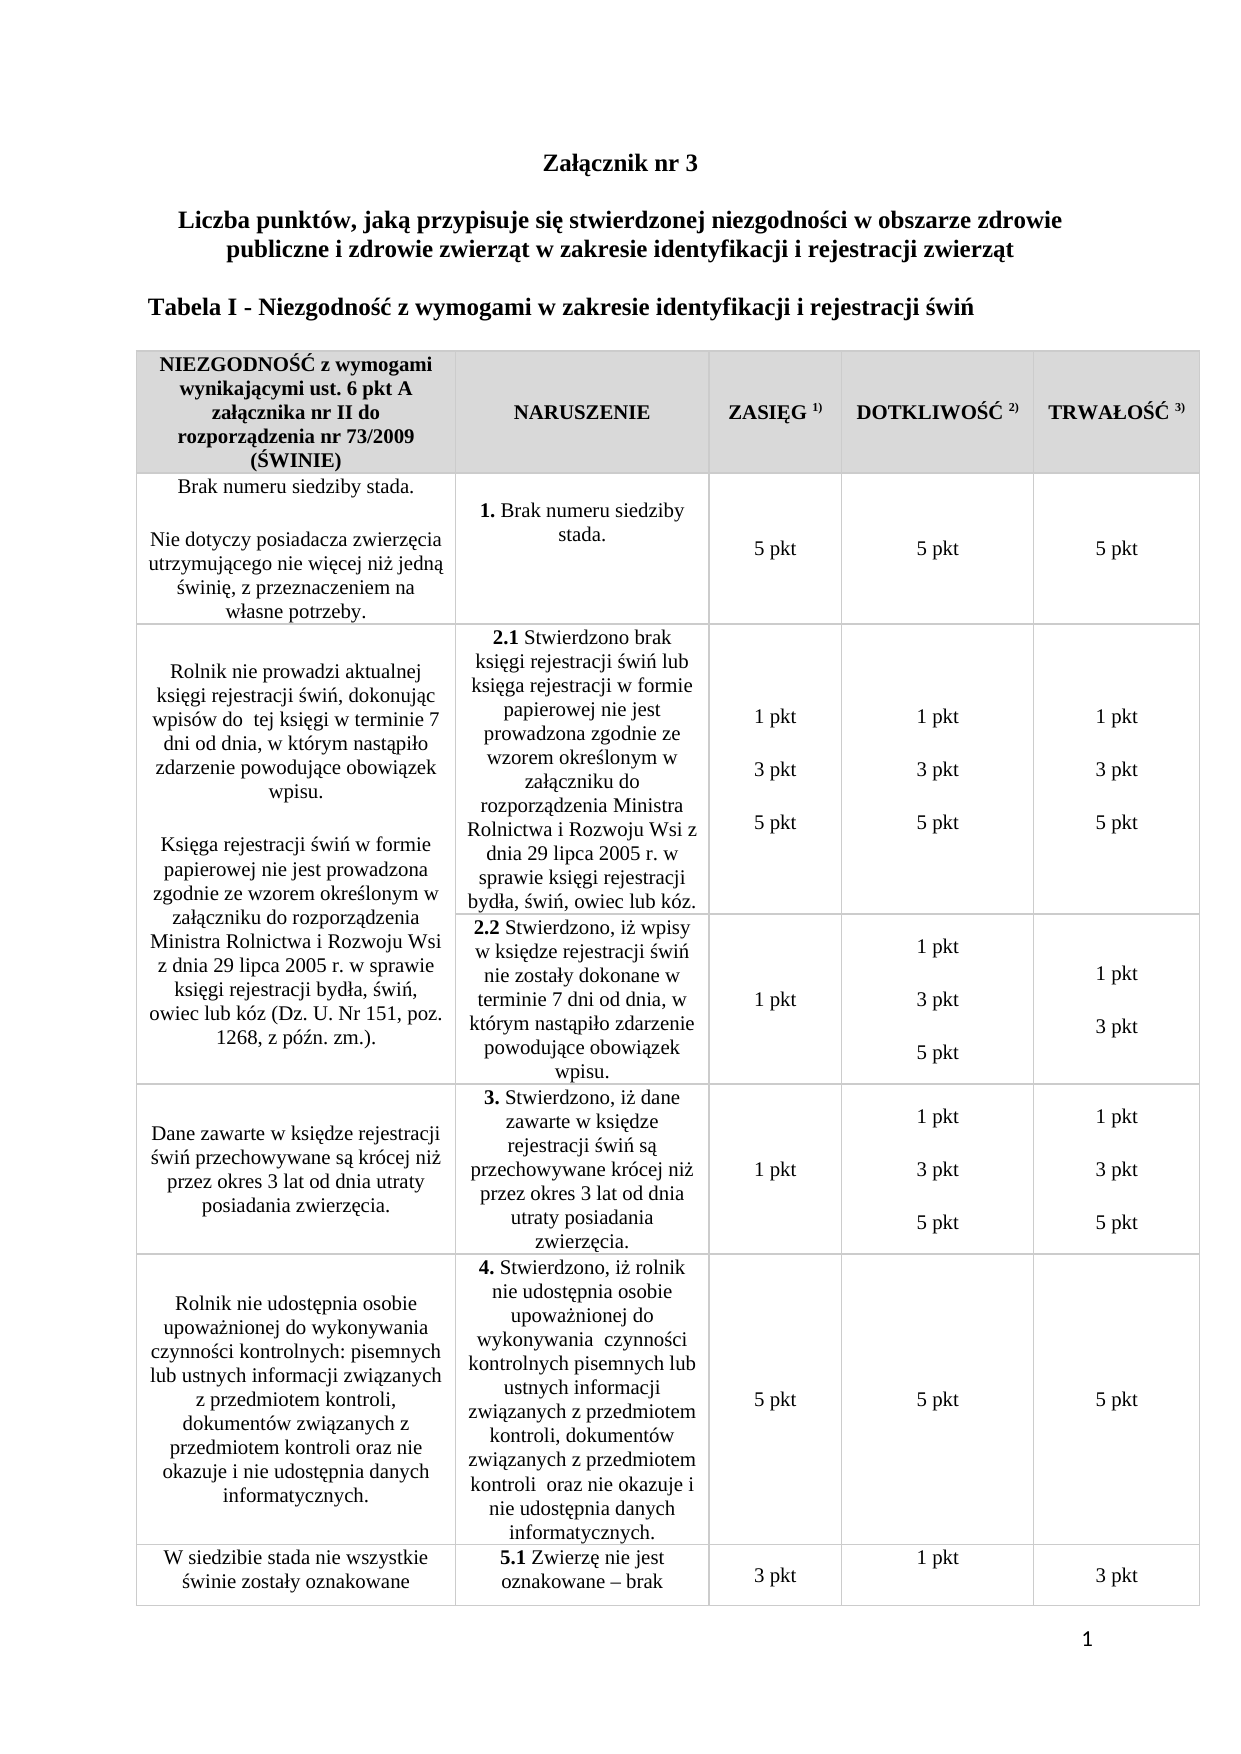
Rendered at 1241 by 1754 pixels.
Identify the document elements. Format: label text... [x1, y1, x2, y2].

table_header NIEZGODNOŚĆ z wymogami wynikającymi ust. 6 pkt A załącznika nr II do rozporządzenia nr 73/2009 (ŚWINIE) [137, 352, 455, 472]
table_cell Rolnik nie udostępnia osobie upoważnionej do wykonywania czynności kontrolnych: pisemnych lub ustnych informacji związanych z przedmiotem kontroli, dokumentów związanych z przedmiotem kontroli oraz nie okazuje i nie udostępnia danych informatycznych. [137, 1255, 455, 1544]
table_cell 3. Stwierdzono, iż dane zawarte w księdze rejestracji świń są przechowywane krócej niż przez okres 3 lat od dnia utraty posiadania zwierzęcia. [456, 1085, 708, 1253]
text Załącznik nr 3 [148, 148, 1093, 176]
table_cell 1 pkt 3 pkt 5 pkt [842, 915, 1033, 1083]
table_cell 1 pkt 3 pkt 5 pkt [1034, 1085, 1199, 1253]
table_cell 1 pkt 3 pkt [1034, 915, 1199, 1083]
text Liczba punktów, jaką przypisuje się stwierdzonej niezgodności w obszarze zdrowie publiczne i zdrowie zwierząt w zakresie identyfikacji i rejestracji zwierząt [148, 206, 1093, 263]
table_cell 2.2 Stwierdzono, iż wpisy w księdze rejestracji świń nie zostały dokonane w terminie 7 dni od dnia, w którym nastąpiło zdarzenie powodujące obowiązek wpisu. [456, 915, 708, 1083]
table_cell Brak numeru siedziby stada. Nie dotyczy posiadacza zwierzęcia utrzymującego nie więcej niż jedną świnię, z przeznaczeniem na własne potrzeby. [137, 474, 455, 623]
table_cell 5 pkt [842, 1255, 1033, 1544]
table_cell 1 pkt [710, 915, 841, 1083]
table_cell 5 pkt [842, 474, 1033, 623]
table_cell Rolnik nie prowadzi aktualnej księgi rejestracji świń, dokonując wpisów do tej księgi w terminie 7 dni od dnia, w którym nastąpiło zdarzenie powodujące obowiązek wpisu. Księga rejestracji świń w formie papierowej nie jest prowadzona zgodnie ze wzorem określonym w załączniku do rozporządzenia Ministra Rolnictwa i Rozwoju Wsi z dnia 29 lipca 2005 r. w sprawie księgi rejestracji bydła, świń, owiec lub kóz (Dz. U. Nr 151, poz. 1268, z późn. zm.). [137, 625, 455, 1083]
table_cell 1 pkt 3 pkt 5 pkt [842, 625, 1033, 913]
table_cell 2.1 Stwierdzono brak księgi rejestracji świń lub księga rejestracji w formie papierowej nie jest prowadzona zgodnie ze wzorem określonym w załączniku do rozporządzenia Ministra Rolnictwa i Rozwoju Wsi z dnia 29 lipca 2005 r. w sprawie księgi rejestracji bydła, świń, owiec lub kóz. [456, 625, 708, 913]
table_cell 1 pkt [710, 1085, 841, 1253]
table_header NARUSZENIE [456, 352, 708, 472]
table_cell 5 pkt [1034, 474, 1199, 623]
table_cell 1 pkt 3 pkt 5 pkt [710, 625, 841, 913]
table_cell 1 pkt 3 pkt 5 pkt [842, 1085, 1033, 1253]
table_cell 3 pkt 5 pkt [1034, 1545, 1199, 1605]
table_header DOTKLIWOŚĆ 2) [842, 352, 1033, 472]
text Tabela I - Niezgodność z wymogami w zakresie identyfikacji i rejestracji świń [148, 292, 1093, 321]
table_cell 1. Brak numeru siedziby stada. [456, 474, 708, 623]
table_cell 1 pkt 3 pkt 5 pkt [842, 1545, 1033, 1605]
table_cell 5 pkt [710, 474, 841, 623]
table_cell 3 pkt 5 pkt [710, 1545, 841, 1605]
table_cell 4. Stwierdzono, iż rolnik nie udostępnia osobie upoważnionej do wykonywania czynności kontrolnych pisemnych lub ustnych informacji związanych z przedmiotem kontroli, dokumentów związanych z przedmiotem kontroli oraz nie okazuje i nie udostępnia danych informatycznych. [456, 1255, 708, 1544]
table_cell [456, 1545, 708, 1605]
table_cell 5 pkt [1034, 1255, 1199, 1544]
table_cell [137, 1545, 455, 1605]
table_cell Dane zawarte w księdze rejestracji świń przechowywane są krócej niż przez okres 3 lat od dnia utraty posiadania zwierzęcia. [137, 1085, 455, 1253]
table_cell 1 pkt 3 pkt 5 pkt [1034, 625, 1199, 913]
table_cell 5 pkt [710, 1255, 841, 1544]
table_header TRWAŁOŚĆ 3) [1034, 352, 1199, 472]
table_header ZASIĘG 1) [710, 352, 841, 472]
